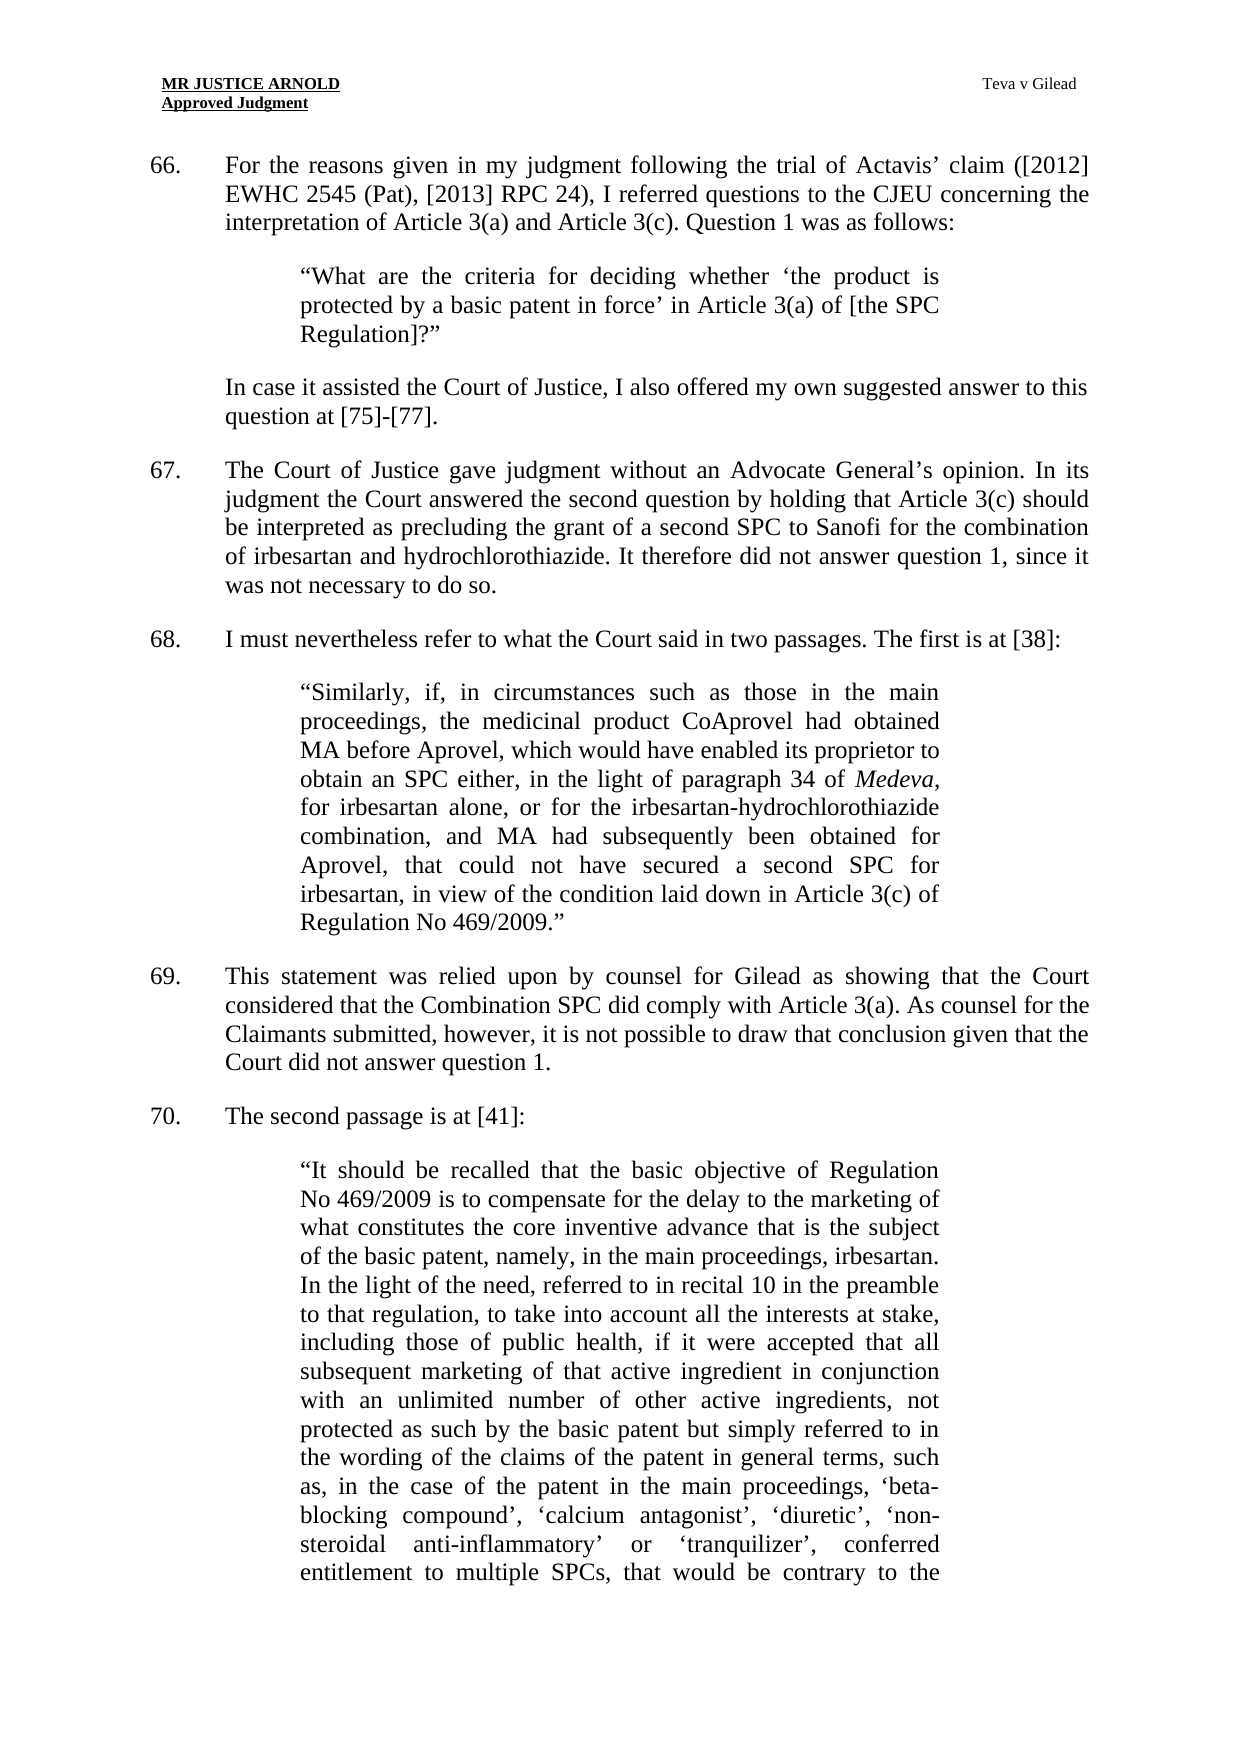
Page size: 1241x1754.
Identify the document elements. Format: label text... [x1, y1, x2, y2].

text I must nevertheless refer to what the Court said in two passages. The first is at [38]: [150, 624, 1090, 652]
text “Similarly, if, in circumstances such as those in the main proceedings, the medicinal product CoAprovel had obtained MA before Aprovel, which would have enabled its proprietor to obtain an SPC either, in the light of paragraph 34 of Medeva, for irbesartan alone, or for the irbesartan-hydrochlorothiazide combination, and MA had subsequently been obtained for Aprovel, that could not have secured a second SPC for irbesartan, in view of the condition laid down in Article 3(c) of Regulation No 469/2009.” [300, 677, 940, 936]
text This statement was relied upon by counsel for Gilead as showing that the Court considered that the Combination SPC did comply with Article 3(a). As counsel for the Claimants submitted, however, it is not possible to draw that conclusion given that the Court did not answer question 1. [150, 961, 1090, 1076]
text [300, 1155, 940, 1586]
text “What are the criteria for deciding whether ‘the product is protected by a basic patent in force’ in Article 3(a) of [the SPC Regulation]?” [300, 261, 940, 347]
text The second passage is at [41]: [150, 1101, 1090, 1130]
list In case it assisted the Court of Justice, I also offered my own suggested answer to this question at [75]-[77]. [225, 372, 1090, 430]
text For the reasons given in my judgment following the trial of Actavis’ claim ([2012] EWHC 2545 (Pat), [2013] RPC 24), I referred questions to the CJEU concerning the interpretation of Article 3(a) and Article 3(c). Question 1 was as follows: [150, 150, 1090, 236]
text The Court of Justice gave judgment without an Advocate General’s opinion. In its judgment the Court answered the second question by holding that Article 3(c) should be interpreted as precluding the grant of a second SPC to Sanofi for the combination of irbesartan and hydrochlorothiazide. It therefore did not answer question 1, since it was not necessary to do so. [150, 455, 1090, 599]
